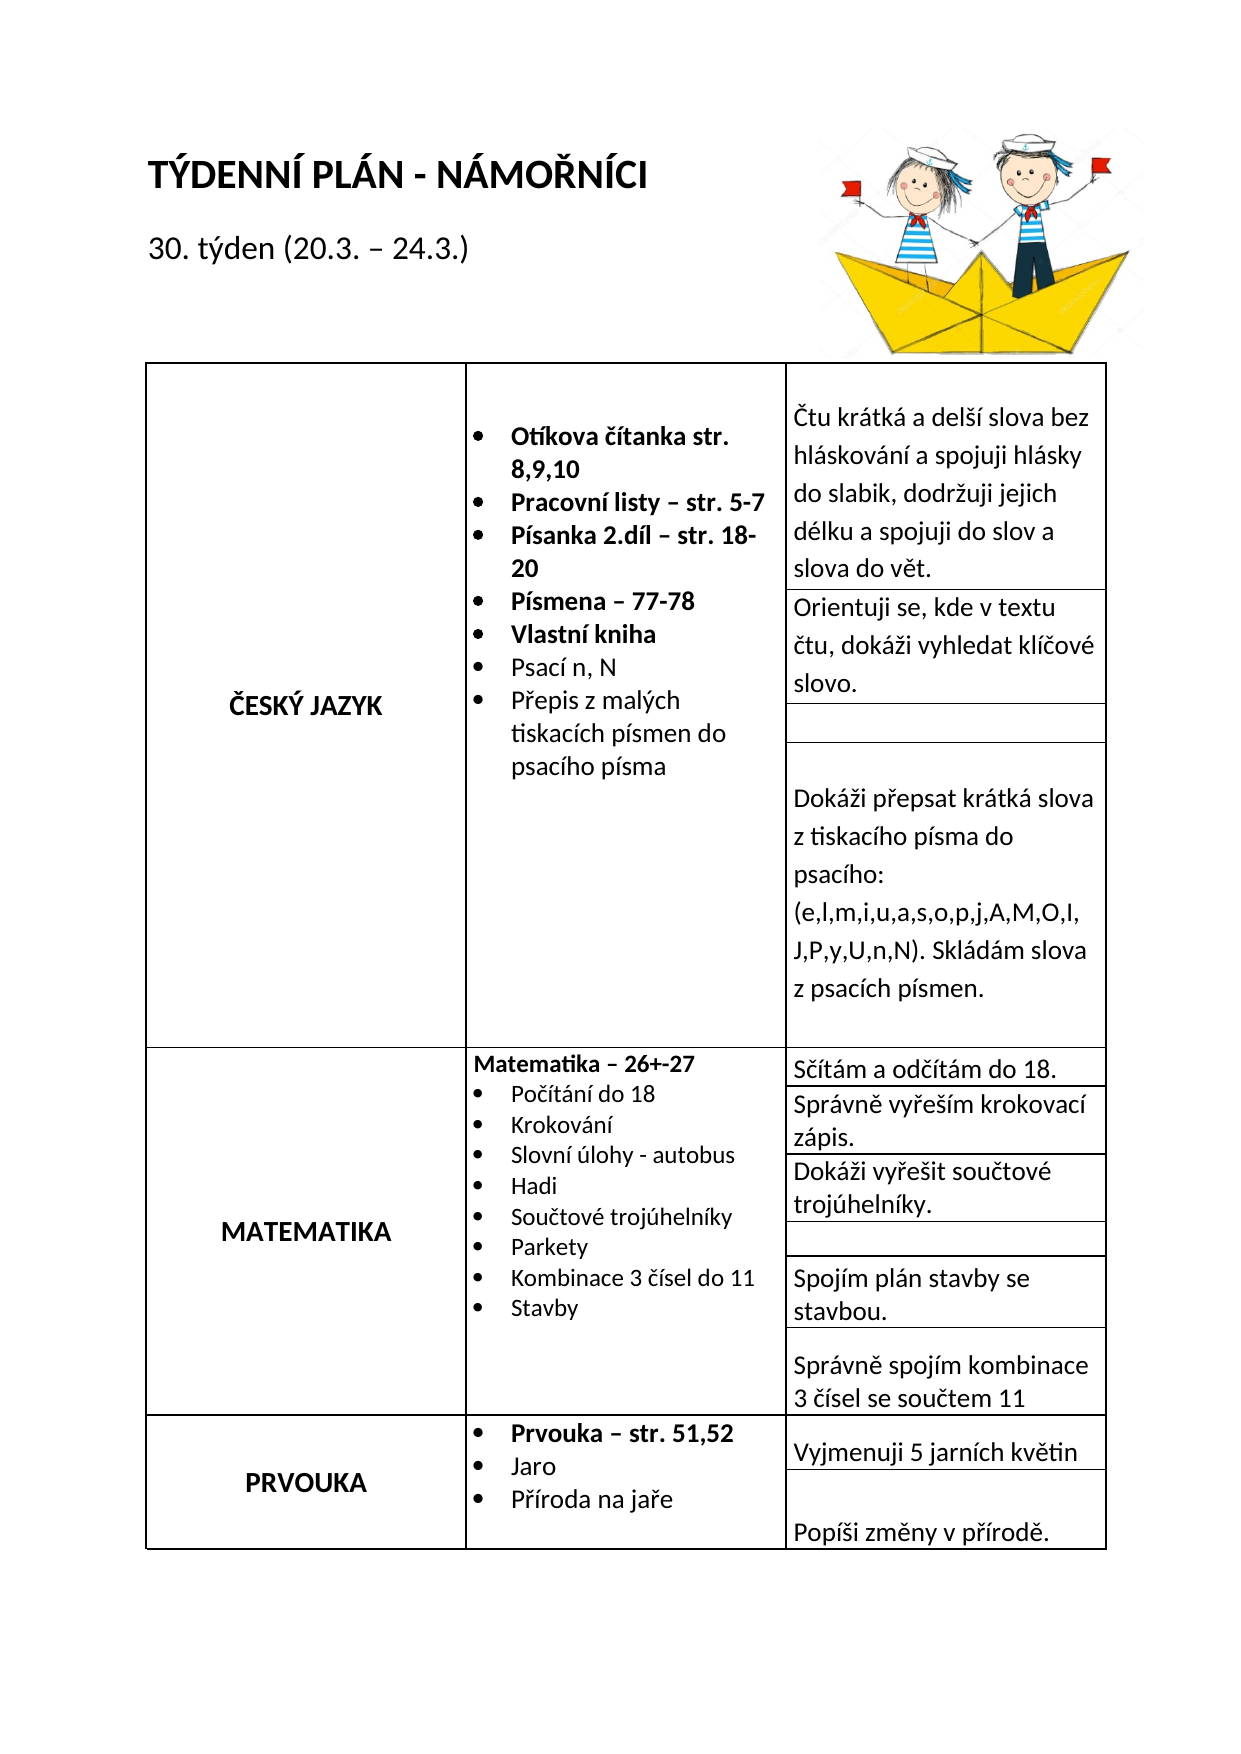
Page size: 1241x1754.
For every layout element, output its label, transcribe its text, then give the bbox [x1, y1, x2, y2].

table_cell Popíši změny v přírodě. [787, 1470, 1105, 1548]
table_cell PRVOUKA [147, 1416, 465, 1548]
table_cell Sčítám a odčítám do 18. [787, 1048, 1105, 1085]
table_cell [787, 704, 1105, 742]
table_cell Vyjmenuji 5 jarních květin [787, 1416, 1105, 1469]
table_cell Prvouka – str. 51,52 Jaro Příroda na jaře [467, 1416, 785, 1548]
table_cell Dokáži vyřešit součtové trojúhelníky. [787, 1155, 1105, 1221]
table_cell MATEMATIKA [147, 1048, 465, 1414]
table_cell Dokáži přepsat krátká slova z tiskacího písma do psacího: (e,l,m,i,u,a,s,o,p,j,A,M,O,I, J,P,y,U,n,N). Skládám slova z psacích písmen. [787, 743, 1105, 1046]
table_cell Správně vyřeším krokovací zápis. [787, 1087, 1105, 1153]
table_header ČESKÝ JAZYK [147, 364, 465, 1046]
text TÝDENNÍ PLÁN - NÁMOŘNÍCI [148, 148, 818, 198]
table_cell Orientuji se, kde v textu čtu, dokáži vyhledat klíčové slovo. [787, 590, 1105, 703]
table_cell Správně spojím kombinace 3 čísel se součtem 11 [787, 1328, 1105, 1414]
table_header Čtu krátká a delší slova bez hláskování a spojuji hlásky do slabik, dodržuji jejich délku a spojuji do slov a slova do vět. [787, 364, 1105, 588]
table_cell [787, 1222, 1105, 1255]
picture [818, 128, 1144, 357]
table_cell Spojím plán stavby se stavbou. [787, 1257, 1105, 1327]
text 30. týden (20.3. – 24.3.) [148, 227, 818, 268]
table_header Otíkova čítanka str. 8,9,10 Pracovní listy – str. 5-7 Písanka 2.díl – str. 18-20 Písmena – 77-78 Vlastní kniha Psací n, N Přepis z malých tiskacích písmen do psacího písma [467, 364, 785, 1046]
table_cell Matematika – 26+-27 Počítání do 18 Krokování Slovní úlohy - autobus Hadi Součtové trojúhelníky Parkety Kombinace 3 čísel do 11 Stavby [467, 1048, 785, 1414]
